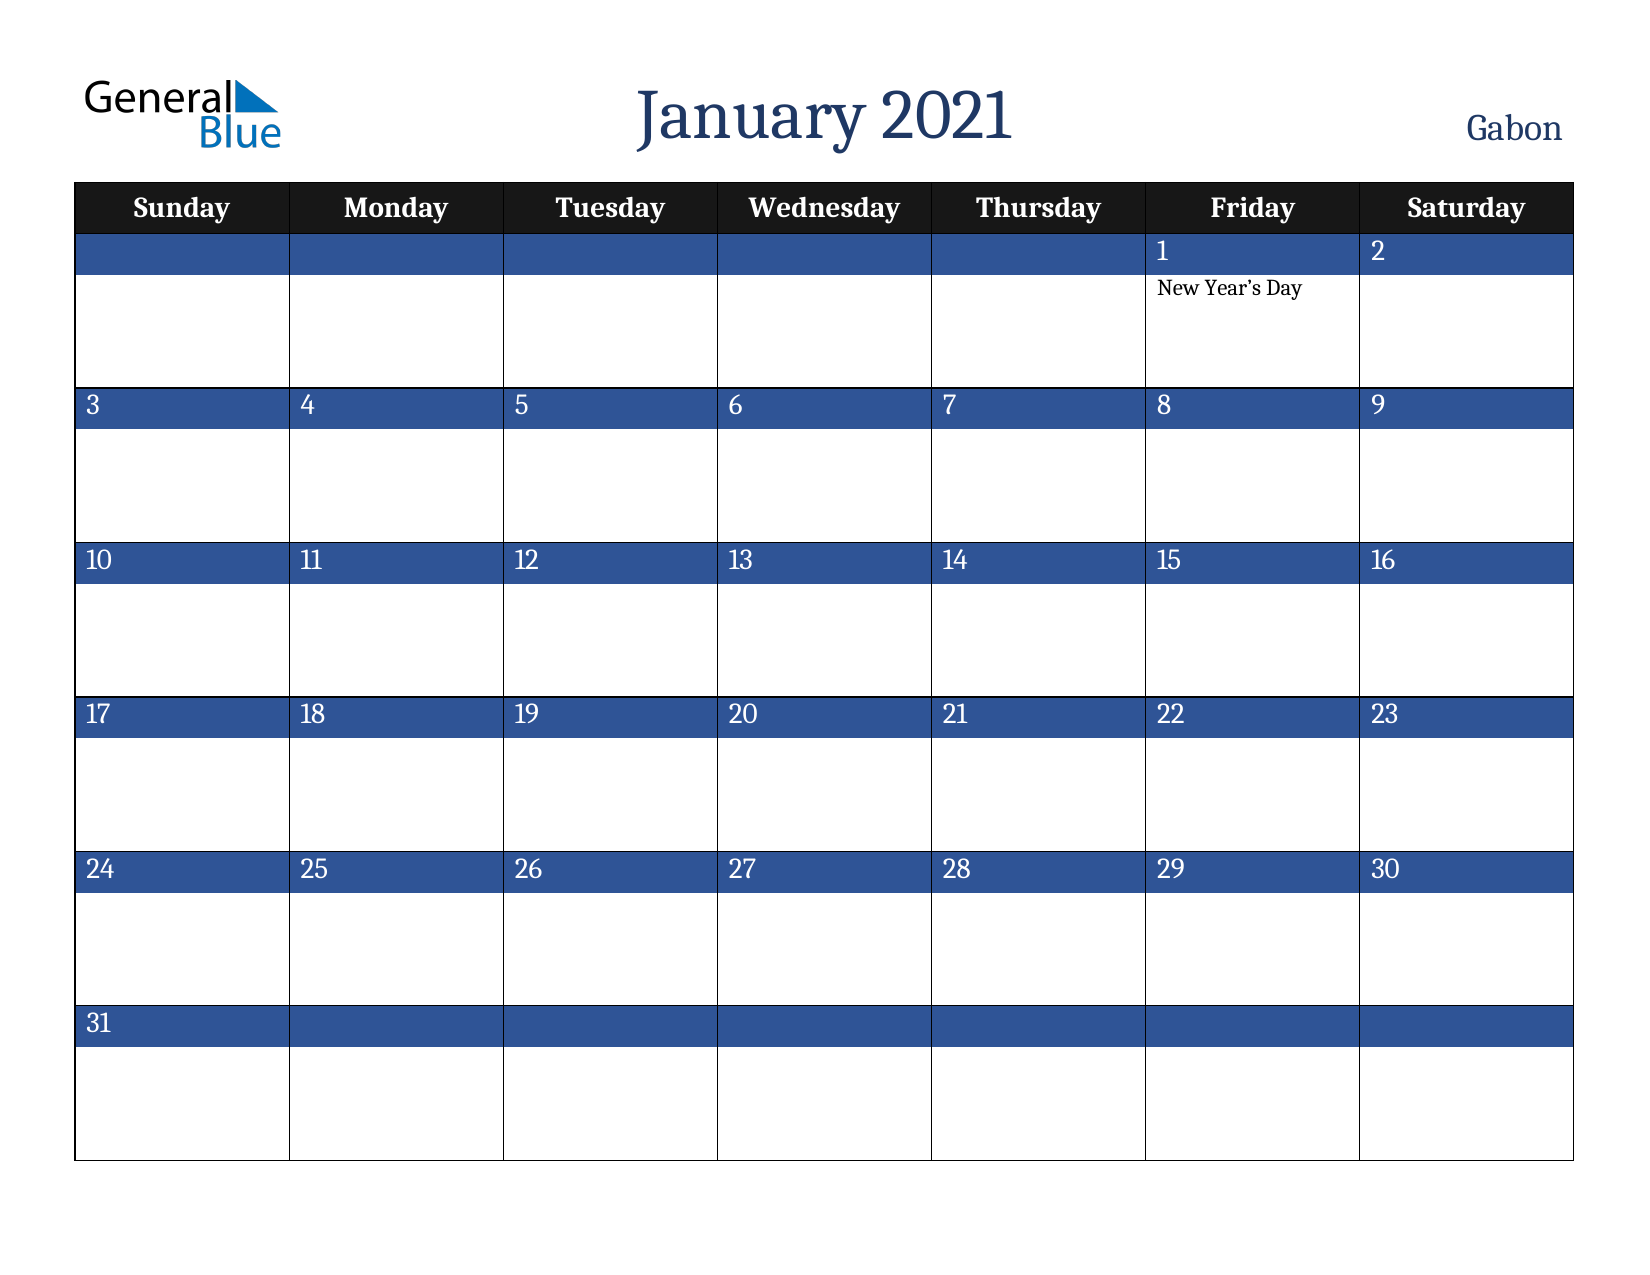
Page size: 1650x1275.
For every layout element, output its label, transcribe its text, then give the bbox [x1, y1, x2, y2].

table_cell [290, 275, 503, 387]
table_cell 26 [504, 852, 717, 893]
table_cell [504, 584, 717, 696]
table_cell [718, 738, 931, 851]
table_cell 25 [290, 852, 503, 893]
table_header [75, 75, 503, 182]
table_cell 9 [1360, 389, 1573, 429]
table_cell [932, 893, 1145, 1005]
table_cell 23 [1360, 698, 1573, 738]
table_cell 3 [76, 389, 289, 429]
table_cell [76, 1047, 289, 1160]
table_cell [290, 234, 503, 275]
table_cell [932, 738, 1145, 851]
table_cell 16 [1360, 543, 1573, 584]
table_cell [290, 1047, 503, 1160]
table_cell 15 [1146, 543, 1359, 584]
table_cell [1146, 1006, 1359, 1047]
table_cell [76, 234, 289, 275]
table_cell [76, 893, 289, 1005]
table_cell [504, 893, 717, 1005]
table_cell [1146, 584, 1359, 696]
table_cell [1360, 429, 1573, 542]
table_cell [76, 429, 289, 542]
table_cell [1146, 1047, 1359, 1160]
table_cell 20 [718, 698, 931, 738]
table_cell 22 [1146, 698, 1359, 738]
table_cell 13 [718, 543, 931, 584]
table_cell [932, 1006, 1145, 1047]
table_cell [718, 893, 931, 1005]
table_cell [1360, 738, 1573, 851]
table_cell 10 [76, 543, 289, 584]
table_cell 7 [932, 389, 1145, 429]
table_cell 18 [290, 698, 503, 738]
table_cell [290, 893, 503, 1005]
table_cell New Year’s Day [1146, 275, 1359, 387]
table_cell 2 [1360, 234, 1573, 275]
table_cell 5 [504, 389, 717, 429]
table_cell 27 [718, 852, 931, 893]
table_cell [718, 584, 931, 696]
table_cell [932, 234, 1145, 275]
table_cell [290, 1006, 503, 1047]
table_cell Sunday [76, 183, 289, 233]
table_cell [718, 234, 931, 275]
table_cell Friday [1146, 183, 1359, 233]
table_cell [718, 275, 931, 387]
table_cell [1360, 1047, 1573, 1160]
table_cell 8 [1146, 389, 1359, 429]
table_cell Thursday [932, 183, 1145, 233]
table_cell 14 [932, 543, 1145, 584]
table_cell 12 [504, 543, 717, 584]
table_cell 24 [76, 852, 289, 893]
table_cell [1360, 1006, 1573, 1047]
table_cell [932, 1047, 1145, 1160]
table_header Gabon [1146, 75, 1574, 182]
table_cell [1360, 893, 1573, 1005]
table_cell [1146, 893, 1359, 1005]
table_cell [718, 1006, 931, 1047]
table_cell 29 [1146, 852, 1359, 893]
table_cell [1146, 738, 1359, 851]
table_cell [932, 429, 1145, 542]
table_cell 11 [290, 543, 503, 584]
table_cell 31 [76, 1006, 289, 1047]
table_cell [718, 1047, 931, 1160]
table_cell [1360, 275, 1573, 387]
table_cell [504, 1047, 717, 1160]
picture [85, 80, 281, 148]
table_cell 28 [932, 852, 1145, 893]
table_cell Monday [290, 183, 503, 233]
table_cell Tuesday [504, 183, 717, 233]
table_cell [932, 275, 1145, 387]
table_cell [290, 429, 503, 542]
table_cell [290, 584, 503, 696]
table_cell [504, 429, 717, 542]
table_cell 21 [932, 698, 1145, 738]
table_cell [504, 275, 717, 387]
table_cell [1360, 584, 1573, 696]
table_cell [504, 738, 717, 851]
table_cell [76, 584, 289, 696]
table_cell [504, 1006, 717, 1047]
table_cell [76, 275, 289, 387]
table_cell [290, 738, 503, 851]
table_cell [932, 584, 1145, 696]
table_cell 4 [290, 389, 503, 429]
table_cell Wednesday [718, 183, 931, 233]
table_cell [504, 234, 717, 275]
table_cell 1 [1146, 234, 1359, 275]
table_cell [718, 429, 931, 542]
table_cell Saturday [1360, 183, 1573, 233]
table_cell 17 [76, 698, 289, 738]
table_header January 2021 [503, 75, 1146, 182]
table_cell 30 [1360, 852, 1573, 893]
table_cell 19 [504, 698, 717, 738]
table_cell [1146, 429, 1359, 542]
table_cell [76, 738, 289, 851]
table_cell 6 [718, 389, 931, 429]
